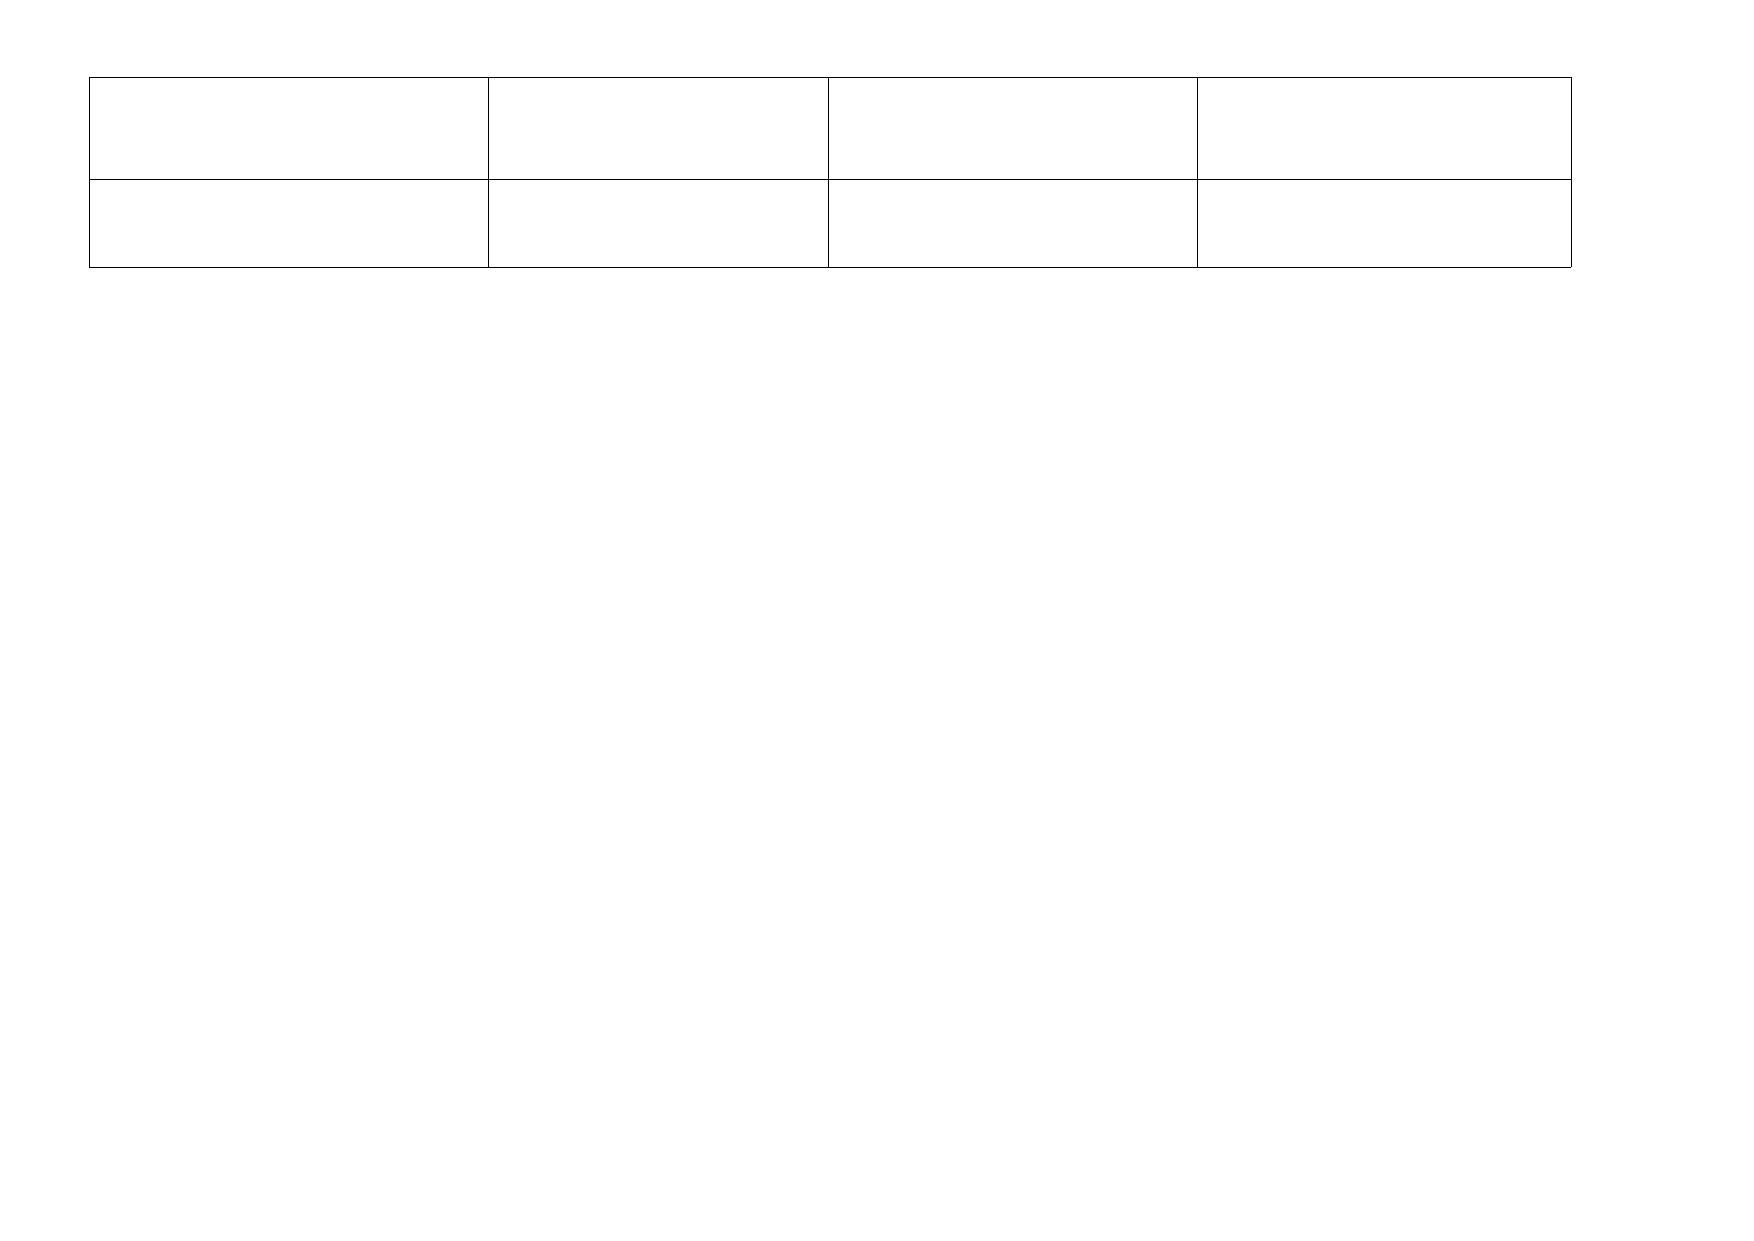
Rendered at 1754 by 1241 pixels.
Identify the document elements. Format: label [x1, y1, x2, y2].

table_cell [829, 180, 1197, 267]
table_cell [489, 180, 828, 267]
table_cell [90, 78, 488, 178]
table_cell [829, 78, 1197, 178]
table_cell [90, 180, 488, 267]
table_cell [1198, 78, 1571, 178]
table_cell [489, 78, 828, 178]
table_cell [1198, 180, 1571, 267]
